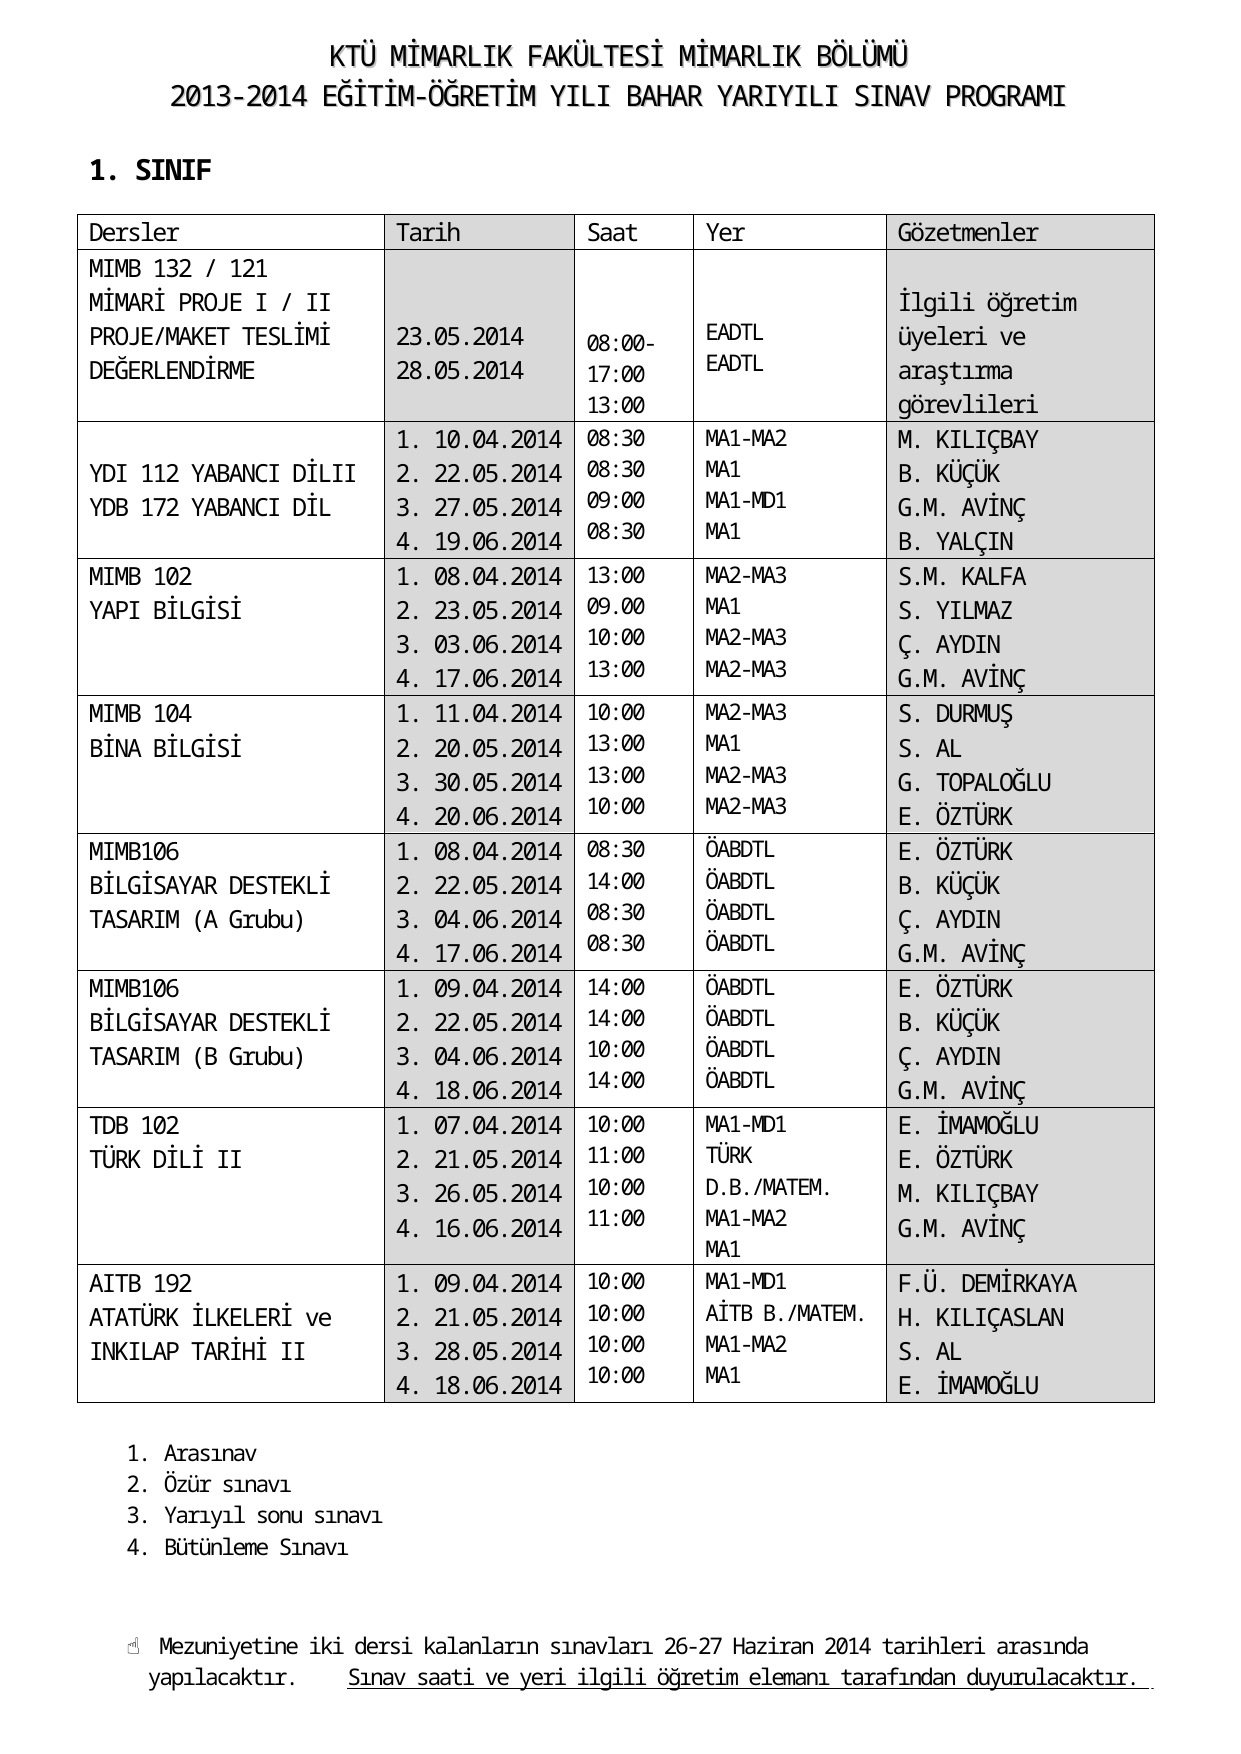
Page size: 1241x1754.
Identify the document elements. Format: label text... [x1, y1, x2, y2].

table_cell 1. 08.04.2014 2. 22.05.2014 3. 04.06.2014 4. 17.06.2014 [385, 834, 574, 970]
text KTÜ MİMARLIK FAKÜLTESİ MİMARLIK BÖLÜMÜ [89, 35, 1152, 75]
table_cell 08:00- 17:00 13:00 [575, 250, 693, 421]
table_cell MIMB106 BİLGİSAYAR DESTEKLİ TASARIM (A Grubu) [78, 834, 384, 970]
table_cell 10:00 13:00 13:00 10:00 [575, 696, 693, 832]
table_cell MA1-MA2 MA1 MA1-MD1 MA1 [694, 422, 886, 558]
table_cell YDI 112 YABANCI DİLII YDB 172 YABANCI DİL [78, 422, 384, 558]
text 1. SINIF [89, 149, 1152, 188]
table_cell AITB 192 ATATÜRK İLKELERİ ve INKILAP TARİHİ II [78, 1265, 384, 1402]
list Yarıyıl sonu sınavı [126, 1499, 1152, 1530]
table_cell MA2-MA3 MA1 MA2-MA3 MA2-MA3 [694, 559, 886, 695]
list Özür sınavı [126, 1468, 1152, 1499]
table_cell S.M. KALFA S. YILMAZ Ç. AYDIN G.M. AVİNÇ [887, 559, 1154, 695]
table_cell F.Ü. DEMİRKAYA H. KILIÇASLAN S. AL E. İMAMOĞLU [887, 1265, 1154, 1402]
table_header Saat [575, 215, 693, 249]
table_cell EADTL EADTL [694, 250, 886, 421]
table_cell 1. 09.04.2014 2. 22.05.2014 3. 04.06.2014 4. 18.06.2014 [385, 971, 574, 1107]
table_header Yer [694, 215, 886, 249]
table_header Tarih [385, 215, 574, 249]
table_cell ÖABDTL ÖABDTL ÖABDTL ÖABDTL [694, 971, 886, 1107]
list Mezuniyetine iki dersi kalanların sınavları 26-27 Haziran 2014 tarihleri arasında yapılacaktır. Sınav saati ve yeri ilgili öğretim elemanı tarafından duyurulacaktır. [126, 1630, 1152, 1692]
table_header Gözetmenler [887, 215, 1154, 249]
table_cell E. İMAMOĞLU E. ÖZTÜRK M. KILIÇBAY G.M. AVİNÇ [887, 1108, 1154, 1264]
text 2013-2014 EĞİTİM-ÖĞRETİM YILI BAHAR YARIYILI SINAV PROGRAMI [89, 75, 1152, 115]
table_cell 1. 08.04.2014 2. 23.05.2014 3. 03.06.2014 4. 17.06.2014 [385, 559, 574, 695]
table_cell TDB 102 TÜRK DİLİ II [78, 1108, 384, 1264]
table_header Dersler [78, 215, 384, 249]
table_cell E. ÖZTÜRK B. KÜÇÜK Ç. AYDIN G.M. AVİNÇ [887, 834, 1154, 970]
table_cell 10:00 11:00 10:00 11:00 [575, 1108, 693, 1264]
table_cell 10:00 10:00 10:00 10:00 [575, 1265, 693, 1402]
table_cell 14:00 14:00 10:00 14:00 [575, 971, 693, 1107]
table_cell MIMB 104 BİNA BİLGİSİ [78, 696, 384, 832]
table_cell MIMB 132 / 121 Mimari Proje I / II Proje/Maket Teslimi Değerlendirme [78, 250, 384, 421]
table_cell M. KILIÇBAY B. KÜÇÜK G.M. AVİNÇ B. YALÇIN [887, 422, 1154, 558]
table_cell 1. 09.04.2014 2. 21.05.2014 3. 28.05.2014 4. 18.06.2014 [385, 1265, 574, 1402]
table_cell 23.05.2014 28.05.2014 [385, 250, 574, 421]
table_cell MIMB 102 YAPI BİLGİSİ [78, 559, 384, 695]
table_cell İlgili öğretim üyeleri ve araştırma görevlileri [887, 250, 1154, 421]
table_cell MA1-MD1 AİTB B./MATEM. MA1-MA2 MA1 [694, 1265, 886, 1402]
table_cell 1. 10.04.2014 2. 22.05.2014 3. 27.05.2014 4. 19.06.2014 [385, 422, 574, 558]
table_cell MA2-MA3 MA1 MA2-MA3 MA2-MA3 [694, 696, 886, 832]
table_cell 08:30 08:30 09:00 08:30 [575, 422, 693, 558]
table_cell E. ÖZTÜRK B. KÜÇÜK Ç. AYDIN G.M. AVİNÇ [887, 971, 1154, 1107]
table_cell 1. 11.04.2014 2. 20.05.2014 3. 30.05.2014 4. 20.06.2014 [385, 696, 574, 832]
list Arasınav [126, 1437, 1152, 1468]
table_cell 1. 07.04.2014 2. 21.05.2014 3. 26.05.2014 4. 16.06.2014 [385, 1108, 574, 1264]
table_cell 08:30 14:00 08:30 08:30 [575, 834, 693, 970]
list Bütünleme Sınavı [126, 1530, 1152, 1562]
table_cell MIMB106 BİLGİSAYAR DESTEKLİ TASARIM (B Grubu) [78, 971, 384, 1107]
table_cell S. DURMUŞ S. AL G. TOPALOĞLU E. ÖZTÜRK [887, 696, 1154, 832]
table_cell 13:00 09.00 10:00 13:00 [575, 559, 693, 695]
table_cell ÖABDTL ÖABDTL ÖABDTL ÖABDTL [694, 834, 886, 970]
table_cell MA1-MD1 TÜRK D.B./MATEM. MA1-MA2 MA1 [694, 1108, 886, 1264]
